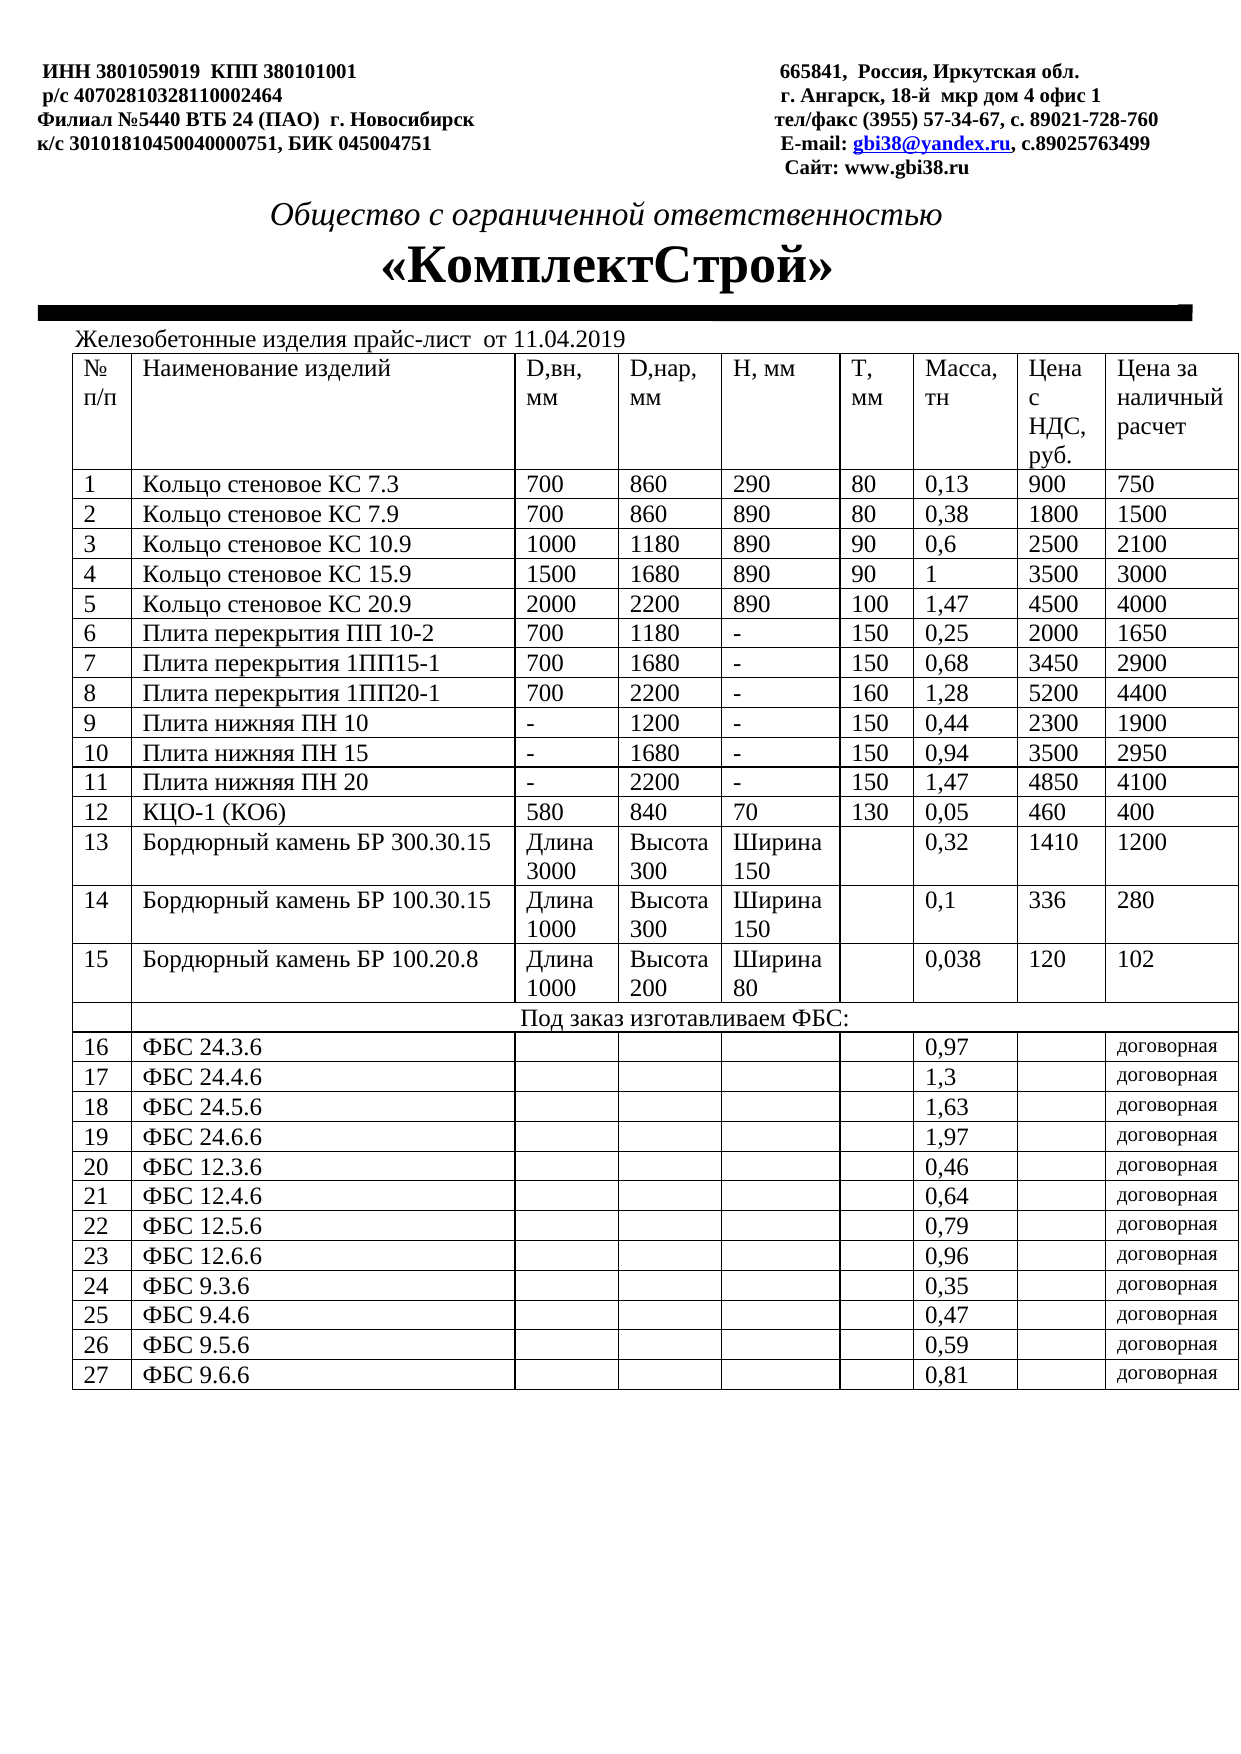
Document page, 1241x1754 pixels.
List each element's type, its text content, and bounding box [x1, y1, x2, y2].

table_cell 890 [722, 559, 839, 588]
table_cell [1018, 1092, 1105, 1121]
table_cell [516, 1152, 618, 1180]
table_cell [722, 1062, 839, 1091]
table_cell - [722, 708, 839, 737]
table_cell 102 [1106, 944, 1238, 1002]
table_cell 2000 [516, 589, 618, 617]
table_cell 900 [1018, 470, 1105, 498]
table_cell 4100 [1106, 768, 1238, 796]
table_cell 0,038 [914, 944, 1017, 1002]
table_cell 0,1 [914, 886, 1017, 943]
table_cell [1018, 1033, 1105, 1061]
table_cell - [722, 768, 839, 796]
table_cell ФБС 12.4.6 [132, 1181, 514, 1210]
table_cell 1180 [619, 619, 721, 647]
table_cell 7 [73, 648, 131, 677]
table_cell Под заказ изготавливаем ФБС: [132, 1003, 1238, 1031]
table_cell 1500 [1106, 499, 1238, 528]
table_cell 22 [73, 1211, 131, 1240]
table_cell договорная [1106, 1211, 1238, 1240]
table_cell [619, 1330, 721, 1359]
table_cell договорная [1106, 1152, 1238, 1180]
table_cell 3 [73, 529, 131, 558]
table_cell 4400 [1106, 678, 1238, 707]
table_cell [516, 1092, 618, 1121]
table_cell [1018, 1360, 1105, 1389]
table_cell [841, 827, 913, 884]
table_cell 700 [516, 470, 618, 498]
table_cell договорная [1106, 1271, 1238, 1299]
table_cell 15 [73, 944, 131, 1002]
table_cell Кольцо стеновое КС 20.9 [132, 589, 514, 617]
table_cell Длина 3000 [516, 827, 618, 884]
table_cell [722, 1360, 839, 1389]
table_cell 4 [73, 559, 131, 588]
table_cell [1018, 1211, 1105, 1240]
table_cell 2200 [619, 589, 721, 617]
table_cell Плита нижняя ПН 20 [132, 768, 514, 796]
table_cell 0,94 [914, 738, 1017, 766]
table_cell [841, 1271, 913, 1299]
table_cell 4850 [1018, 768, 1105, 796]
text Железобетонные изделия прайс-лист от 11.04.2019 [75, 324, 1181, 352]
table_cell Бордюрный камень БР 300.30.15 [132, 827, 514, 884]
table_cell Плита нижняя ПН 10 [132, 708, 514, 737]
table_cell 0,44 [914, 708, 1017, 737]
table_cell 1,63 [914, 1092, 1017, 1121]
table_cell [722, 1330, 839, 1359]
table_cell [722, 1181, 839, 1210]
table_cell [1018, 1271, 1105, 1299]
table_cell 336 [1018, 886, 1105, 943]
table_cell 1200 [619, 708, 721, 737]
table_cell ФБС 12.5.6 [132, 1211, 514, 1240]
table_cell [619, 1271, 721, 1299]
table_cell 0,59 [914, 1330, 1017, 1359]
table_header H, мм [722, 354, 839, 468]
table_header Масса, тн [914, 354, 1017, 468]
table_header Наименование изделий [132, 354, 514, 468]
table_cell [722, 1271, 839, 1299]
table_cell 1,47 [914, 589, 1017, 617]
table_cell 840 [619, 797, 721, 826]
text р/с 40702810328110002464 г. Ангарск, 18-й мкр дом 4 офис 1 [16, 83, 1211, 107]
table_cell 90 [841, 529, 913, 558]
table_cell 4000 [1106, 589, 1238, 617]
table_cell - [516, 768, 618, 796]
table_cell [841, 1301, 913, 1329]
table_cell 1900 [1106, 708, 1238, 737]
table_cell 0,6 [914, 529, 1017, 558]
table_cell 2200 [619, 768, 721, 796]
table_header T, мм [841, 354, 913, 468]
table_cell 1180 [619, 529, 721, 558]
text Филиал №5440 ВТБ 24 (ПАО) г. Новосибирск тел/факс (3955) 57-34-67, с. 89021-728-760 [16, 107, 1211, 131]
table_cell ФБС 9.3.6 [132, 1271, 514, 1299]
table_cell [722, 1211, 839, 1240]
table_cell [722, 1092, 839, 1121]
table_cell [619, 1181, 721, 1210]
table_cell 0,05 [914, 797, 1017, 826]
table_cell 16 [73, 1033, 131, 1061]
table_cell Плита перекрытия ПП 10-2 [132, 619, 514, 647]
table_cell [722, 1301, 839, 1329]
table_cell 0,97 [914, 1033, 1017, 1061]
text к/с 30101810450040000751, БИК 045004751 E-mail: gbi38@yandex.ru, с.89025763499 [16, 131, 1211, 155]
table_cell [516, 1360, 618, 1389]
table_cell Ширина 150 [722, 886, 839, 943]
table_cell 0,68 [914, 648, 1017, 677]
table_cell 2950 [1106, 738, 1238, 766]
table_cell 280 [1106, 886, 1238, 943]
table_cell Высота 200 [619, 944, 721, 1002]
table_cell Высота 300 [619, 827, 721, 884]
table_cell ФБС 24.6.6 [132, 1122, 514, 1151]
table_cell ФБС 9.6.6 [132, 1360, 514, 1389]
table_cell Плита нижняя ПН 15 [132, 738, 514, 766]
table_header D,нар, мм [619, 354, 721, 468]
table_cell 17 [73, 1062, 131, 1091]
table_cell 290 [722, 470, 839, 498]
table_cell 3500 [1018, 559, 1105, 588]
table_cell [516, 1181, 618, 1210]
table_cell [516, 1241, 618, 1270]
table_cell 3450 [1018, 648, 1105, 677]
table_cell 1680 [619, 648, 721, 677]
table_cell 1680 [619, 738, 721, 766]
table_cell 5200 [1018, 678, 1105, 707]
table_cell 1500 [516, 559, 618, 588]
table_cell 9 [73, 708, 131, 737]
table_cell 0,96 [914, 1241, 1017, 1270]
table_cell 100 [841, 589, 913, 617]
table_header Цена за наличный расчет [1106, 354, 1238, 468]
table_cell 0,38 [914, 499, 1017, 528]
table_cell 460 [1018, 797, 1105, 826]
table_cell 24 [73, 1271, 131, 1299]
table_cell 150 [841, 738, 913, 766]
table_cell ФБС 12.6.6 [132, 1241, 514, 1270]
table_cell 0,47 [914, 1301, 1017, 1329]
table_header D,вн, мм [516, 354, 618, 468]
table_cell 2100 [1106, 529, 1238, 558]
table_cell Высота 300 [619, 886, 721, 943]
table_cell - [722, 738, 839, 766]
table_cell ФБС 9.4.6 [132, 1301, 514, 1329]
table_cell 0,35 [914, 1271, 1017, 1299]
table_cell [619, 1033, 721, 1061]
table_cell 2000 [1018, 619, 1105, 647]
table_cell 0,79 [914, 1211, 1017, 1240]
table_cell 11 [73, 768, 131, 796]
table_cell [841, 1211, 913, 1240]
table_cell [516, 1271, 618, 1299]
table_cell 26 [73, 1330, 131, 1359]
table_cell 10 [73, 738, 131, 766]
table_cell 1800 [1018, 499, 1105, 528]
table_cell 700 [516, 678, 618, 707]
table_cell 2 [73, 499, 131, 528]
table_cell [841, 1092, 913, 1121]
table_cell - [722, 648, 839, 677]
table_header Цена с НДС, руб. [1018, 354, 1105, 468]
table_cell 890 [722, 499, 839, 528]
table_cell Плита перекрытия 1ПП15-1 [132, 648, 514, 677]
table_cell Кольцо стеновое КС 10.9 [132, 529, 514, 558]
table_cell 5 [73, 589, 131, 617]
table_cell [619, 1301, 721, 1329]
table_cell [1018, 1062, 1105, 1091]
table_cell 1410 [1018, 827, 1105, 884]
table_cell 130 [841, 797, 913, 826]
table_cell Кольцо стеновое КС 7.3 [132, 470, 514, 498]
table_cell [722, 1122, 839, 1151]
table_cell ФБС 24.3.6 [132, 1033, 514, 1061]
table_cell 860 [619, 470, 721, 498]
table_cell [841, 1330, 913, 1359]
table_cell [619, 1360, 721, 1389]
table_cell 160 [841, 678, 913, 707]
table_cell 14 [73, 886, 131, 943]
table_cell [722, 1033, 839, 1061]
text ИНН 3801059019 КПП 380101001 665841, Россия, Иркутская обл. [16, 59, 1211, 83]
text Сайт: www.gbi38.ru [16, 155, 1211, 179]
table_cell договорная [1106, 1301, 1238, 1329]
table_cell 1,97 [914, 1122, 1017, 1151]
table_cell 0,32 [914, 827, 1017, 884]
table_cell 21 [73, 1181, 131, 1210]
table_cell 4500 [1018, 589, 1105, 617]
table_cell [1018, 1241, 1105, 1270]
table_cell 120 [1018, 944, 1105, 1002]
table_cell 2200 [619, 678, 721, 707]
table_cell 13 [73, 827, 131, 884]
table_cell 3000 [1106, 559, 1238, 588]
table_cell [722, 1241, 839, 1270]
table_cell 1,28 [914, 678, 1017, 707]
table_cell [722, 1152, 839, 1180]
table_cell 90 [841, 559, 913, 588]
table_cell [619, 1092, 721, 1121]
table_cell договорная [1106, 1092, 1238, 1121]
table_cell 0,81 [914, 1360, 1017, 1389]
table_cell Ширина 80 [722, 944, 839, 1002]
table_cell 150 [841, 768, 913, 796]
table_cell 20 [73, 1152, 131, 1180]
table_cell Кольцо стеновое КС 15.9 [132, 559, 514, 588]
table_cell 860 [619, 499, 721, 528]
table_cell [841, 1062, 913, 1091]
table_cell - [516, 708, 618, 737]
table_cell Ширина 150 [722, 827, 839, 884]
table_cell 19 [73, 1122, 131, 1151]
table_cell договорная [1106, 1181, 1238, 1210]
table_cell 1,3 [914, 1062, 1017, 1091]
table_cell [619, 1241, 721, 1270]
table_cell КЦО-1 (КО6) [132, 797, 514, 826]
table_cell - [516, 738, 618, 766]
table_cell 80 [841, 470, 913, 498]
table_cell 400 [1106, 797, 1238, 826]
table_cell [1018, 1330, 1105, 1359]
table_cell 1,47 [914, 768, 1017, 796]
table_cell договорная [1106, 1360, 1238, 1389]
table_cell [1018, 1301, 1105, 1329]
table_cell [73, 1003, 131, 1031]
table_cell 580 [516, 797, 618, 826]
table_cell [841, 1360, 913, 1389]
table_cell 6 [73, 619, 131, 647]
table_cell - [722, 678, 839, 707]
table_cell 890 [722, 589, 839, 617]
table_cell 70 [722, 797, 839, 826]
table_cell Длина 1000 [516, 944, 618, 1002]
table_cell договорная [1106, 1062, 1238, 1091]
table_cell [841, 1033, 913, 1061]
table_cell 0,46 [914, 1152, 1017, 1180]
table_cell [841, 1122, 913, 1151]
table_cell 700 [516, 499, 618, 528]
table_cell 0,64 [914, 1181, 1017, 1210]
table_cell 1650 [1106, 619, 1238, 647]
table_cell Бордюрный камень БР 100.20.8 [132, 944, 514, 1002]
table_cell договорная [1106, 1241, 1238, 1270]
table_header № п/п [73, 354, 131, 468]
table_cell 150 [841, 619, 913, 647]
table_cell [841, 944, 913, 1002]
table_cell 0,25 [914, 619, 1017, 647]
table_cell 12 [73, 797, 131, 826]
table_cell [516, 1122, 618, 1151]
table_cell [841, 1241, 913, 1270]
table_cell [619, 1122, 721, 1151]
table_cell [841, 886, 913, 943]
table_cell 700 [516, 619, 618, 647]
table_cell [1018, 1181, 1105, 1210]
table_cell договорная [1106, 1033, 1238, 1061]
table_cell 1200 [1106, 827, 1238, 884]
table_cell 18 [73, 1092, 131, 1121]
table_cell [516, 1033, 618, 1061]
table_cell договорная [1106, 1330, 1238, 1359]
table_cell [516, 1211, 618, 1240]
table_cell Бордюрный камень БР 100.30.15 [132, 886, 514, 943]
table_cell 1680 [619, 559, 721, 588]
table_cell [1018, 1152, 1105, 1180]
table_cell 2300 [1018, 708, 1105, 737]
table_cell 1 [73, 470, 131, 498]
table_cell 150 [841, 648, 913, 677]
table_cell 25 [73, 1301, 131, 1329]
table_cell 23 [73, 1241, 131, 1270]
table_cell [516, 1301, 618, 1329]
table_cell 700 [516, 648, 618, 677]
table_cell Кольцо стеновое КС 7.9 [132, 499, 514, 528]
table_cell Плита перекрытия 1ПП20-1 [132, 678, 514, 707]
table_cell 8 [73, 678, 131, 707]
table_cell 80 [841, 499, 913, 528]
table_cell 1 [914, 559, 1017, 588]
table_cell [619, 1211, 721, 1240]
table_cell 150 [841, 708, 913, 737]
table_cell [841, 1181, 913, 1210]
table_cell 2500 [1018, 529, 1105, 558]
table_cell ФБС 12.3.6 [132, 1152, 514, 1180]
table_cell [619, 1062, 721, 1091]
table_cell ФБС 24.5.6 [132, 1092, 514, 1121]
table_cell [1018, 1122, 1105, 1151]
table_cell [619, 1152, 721, 1180]
table_cell 27 [73, 1360, 131, 1389]
table_cell 750 [1106, 470, 1238, 498]
table_cell 3500 [1018, 738, 1105, 766]
table_cell договорная [1106, 1122, 1238, 1151]
table_cell ФБС 9.5.6 [132, 1330, 514, 1359]
table_cell 1000 [516, 529, 618, 558]
table_cell [516, 1062, 618, 1091]
table_cell Длина 1000 [516, 886, 618, 943]
table_cell [841, 1152, 913, 1180]
table_cell [516, 1330, 618, 1359]
table_cell 890 [722, 529, 839, 558]
table_cell - [722, 619, 839, 647]
table_cell ФБС 24.4.6 [132, 1062, 514, 1091]
table_cell 2900 [1106, 648, 1238, 677]
table_cell 0,13 [914, 470, 1017, 498]
